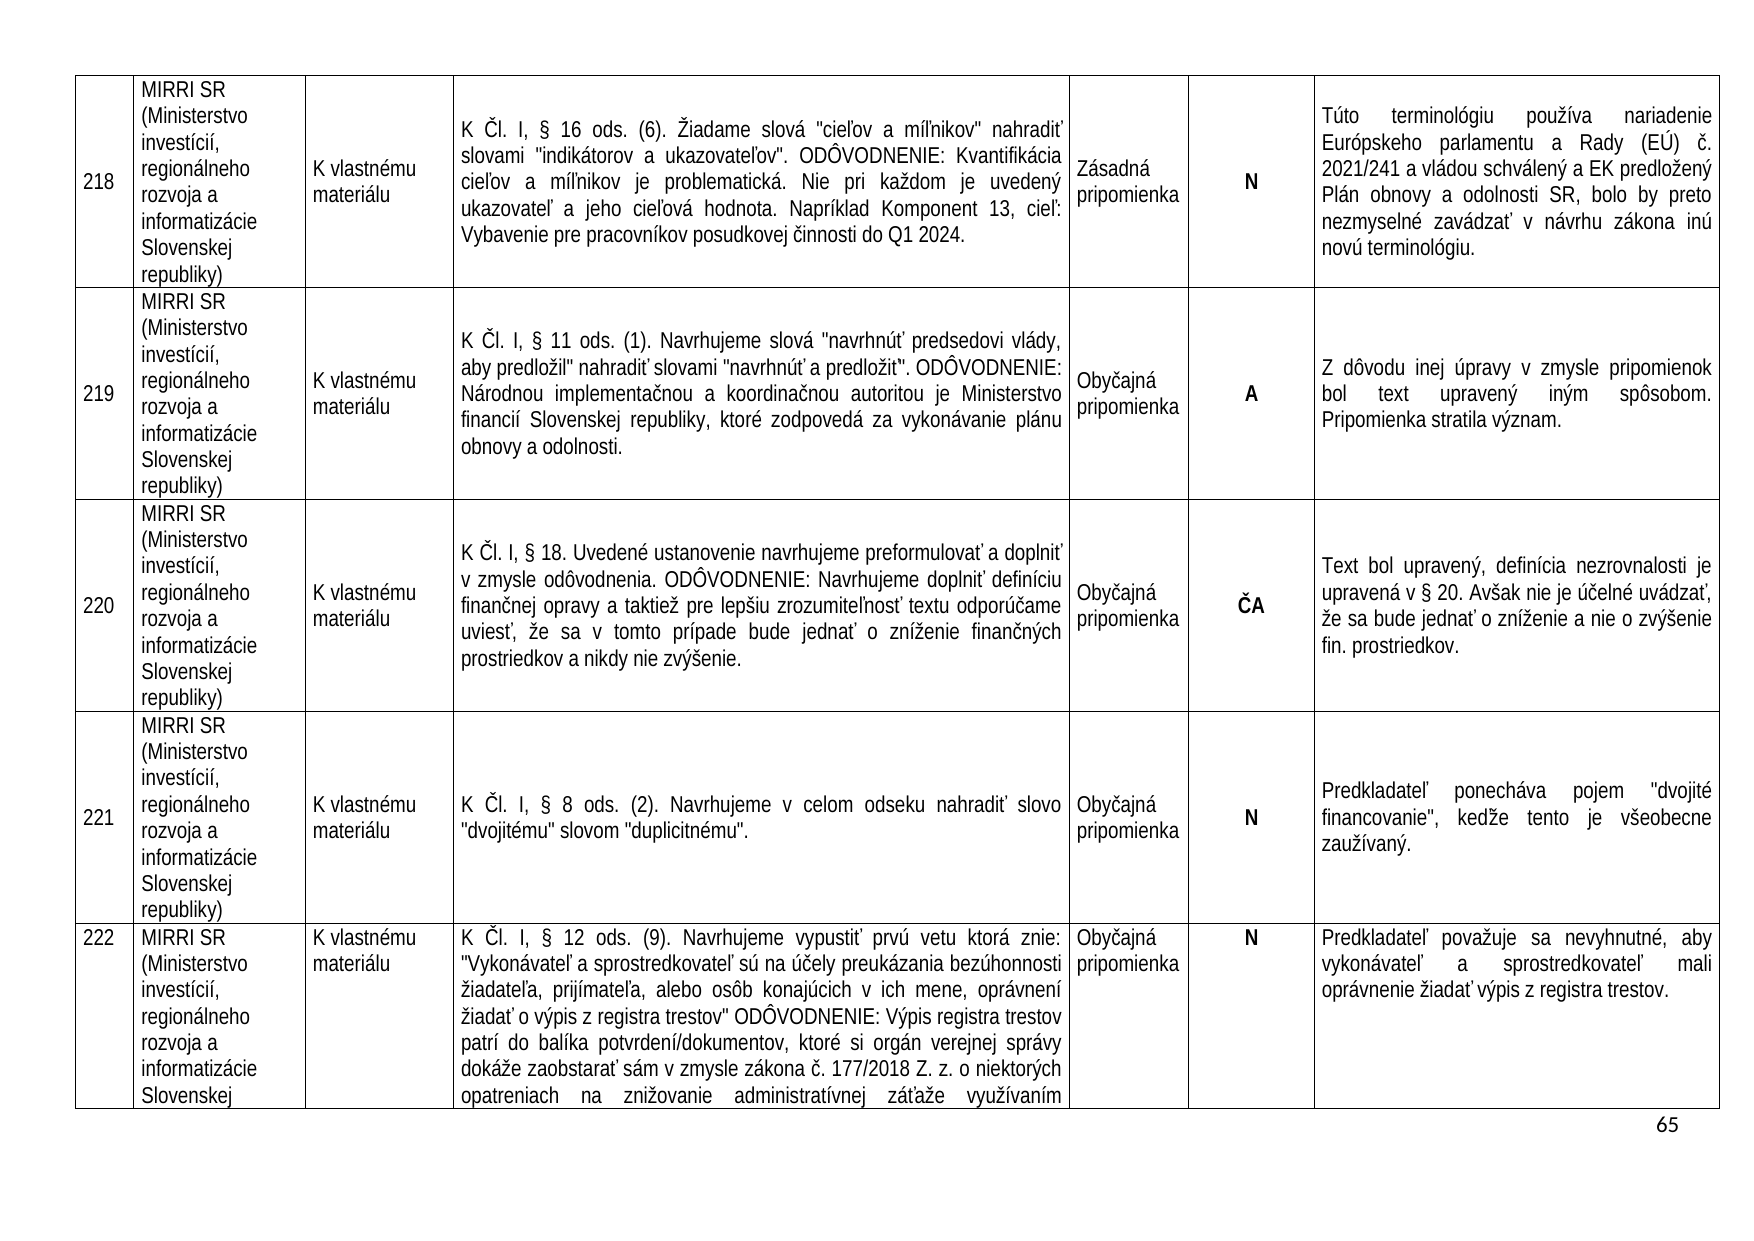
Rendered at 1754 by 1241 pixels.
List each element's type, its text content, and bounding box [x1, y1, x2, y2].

table_cell Túto terminológiu používa nariadenie Európskeho parlamentu a Rady (EÚ) č. 2021/241 a vládou schválený a EK predložený Plán obnovy a odolnosti SR, bolo by preto nezmyselné zavádzať v návrhu zákona inú novú terminológiu. [1315, 76, 1719, 287]
table_cell MIRRI SR (Ministerstvo investícií, regionálneho rozvoja a informatizácie Slovenskej republiky) [134, 288, 305, 499]
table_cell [454, 924, 1069, 1108]
table_cell 219 [76, 288, 133, 499]
table_cell Predkladateľ ponecháva pojem "dvojité financovanie", keďže tento je všeobecne zaužívaný. [1315, 712, 1719, 922]
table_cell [1315, 924, 1719, 1108]
table_cell 218 [76, 76, 133, 287]
table_cell Obyčajná pripomienka [1070, 288, 1188, 499]
table_cell K Čl. I, § 18. Uvedené ustanovenie navrhujeme preformulovať a doplniť v zmysle odôvodnenia. ODÔVODNENIE: Navrhujeme doplniť definíciu finančnej opravy a taktiež pre lepšiu zrozumiteľnosť textu odporúčame uviesť, že sa v tomto prípade bude jednať o zníženie finančných prostriedkov a nikdy nie zvýšenie. [454, 500, 1069, 711]
table_cell K vlastnému materiálu [306, 712, 453, 922]
table_cell K Čl. I, § 16 ods. (6). Žiadame slová "cieľov a míľnikov" nahradiť slovami "indikátorov a ukazovateľov". ODÔVODNENIE: Kvantifikácia cieľov a míľnikov je problematická. Nie pri každom je uvedený ukazovateľ a jeho cieľová hodnota. Napríklad Komponent 13, cieľ: Vybavenie pre pracovníkov posudkovej činnosti do Q1 2024. [454, 76, 1069, 287]
table_cell 220 [76, 500, 133, 711]
table_cell K Čl. I, § 11 ods. (1). Navrhujeme slová "navrhnúť predsedovi vlády, aby predložil" nahradiť slovami "navrhnúť a predložiť". ODÔVODNENIE: Národnou implementačnou a koordinačnou autoritou je Ministerstvo financií Slovenskej republiky, ktoré zodpovedá za vykonávanie plánu obnovy a odolnosti. [454, 288, 1069, 499]
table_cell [1070, 924, 1188, 1108]
table_cell N [1189, 924, 1314, 1108]
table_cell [134, 76, 305, 287]
table_cell K Čl. I, § 8 ods. (2). Navrhujeme v celom odseku nahradiť slovo "dvojitému" slovom "duplicitnému". [454, 712, 1069, 922]
table_cell K vlastnému materiálu [306, 500, 453, 711]
table_cell 221 [76, 712, 133, 922]
table_cell K vlastnému materiálu [306, 288, 453, 499]
table_cell MIRRI SR (Ministerstvo investícií, regionálneho rozvoja a informatizácie Slovenskej republiky) [134, 500, 305, 711]
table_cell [134, 924, 305, 1108]
table_cell 222 [76, 924, 133, 1108]
table_cell Text bol upravený, definícia nezrovnalosti je upravená v § 20. Avšak nie je účelné uvádzať, že sa bude jednať o zníženie a nie o zvýšenie fin. prostriedkov. [1315, 500, 1719, 711]
table_cell Obyčajná pripomienka [1070, 500, 1188, 711]
table_cell N [1189, 76, 1314, 287]
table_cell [306, 76, 453, 287]
table_cell Zásadná pripomienka [1070, 76, 1188, 287]
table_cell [306, 924, 453, 1108]
table_cell A [1189, 288, 1314, 499]
table_cell Z dôvodu inej úpravy v zmysle pripomienok bol text upravený iným spôsobom. Pripomienka stratila význam. [1315, 288, 1719, 499]
table_cell N [1189, 712, 1314, 922]
table_cell Obyčajná pripomienka [1070, 712, 1188, 922]
table_cell MIRRI SR (Ministerstvo investícií, regionálneho rozvoja a informatizácie Slovenskej republiky) [134, 712, 305, 922]
table_cell ČA [1189, 500, 1314, 711]
